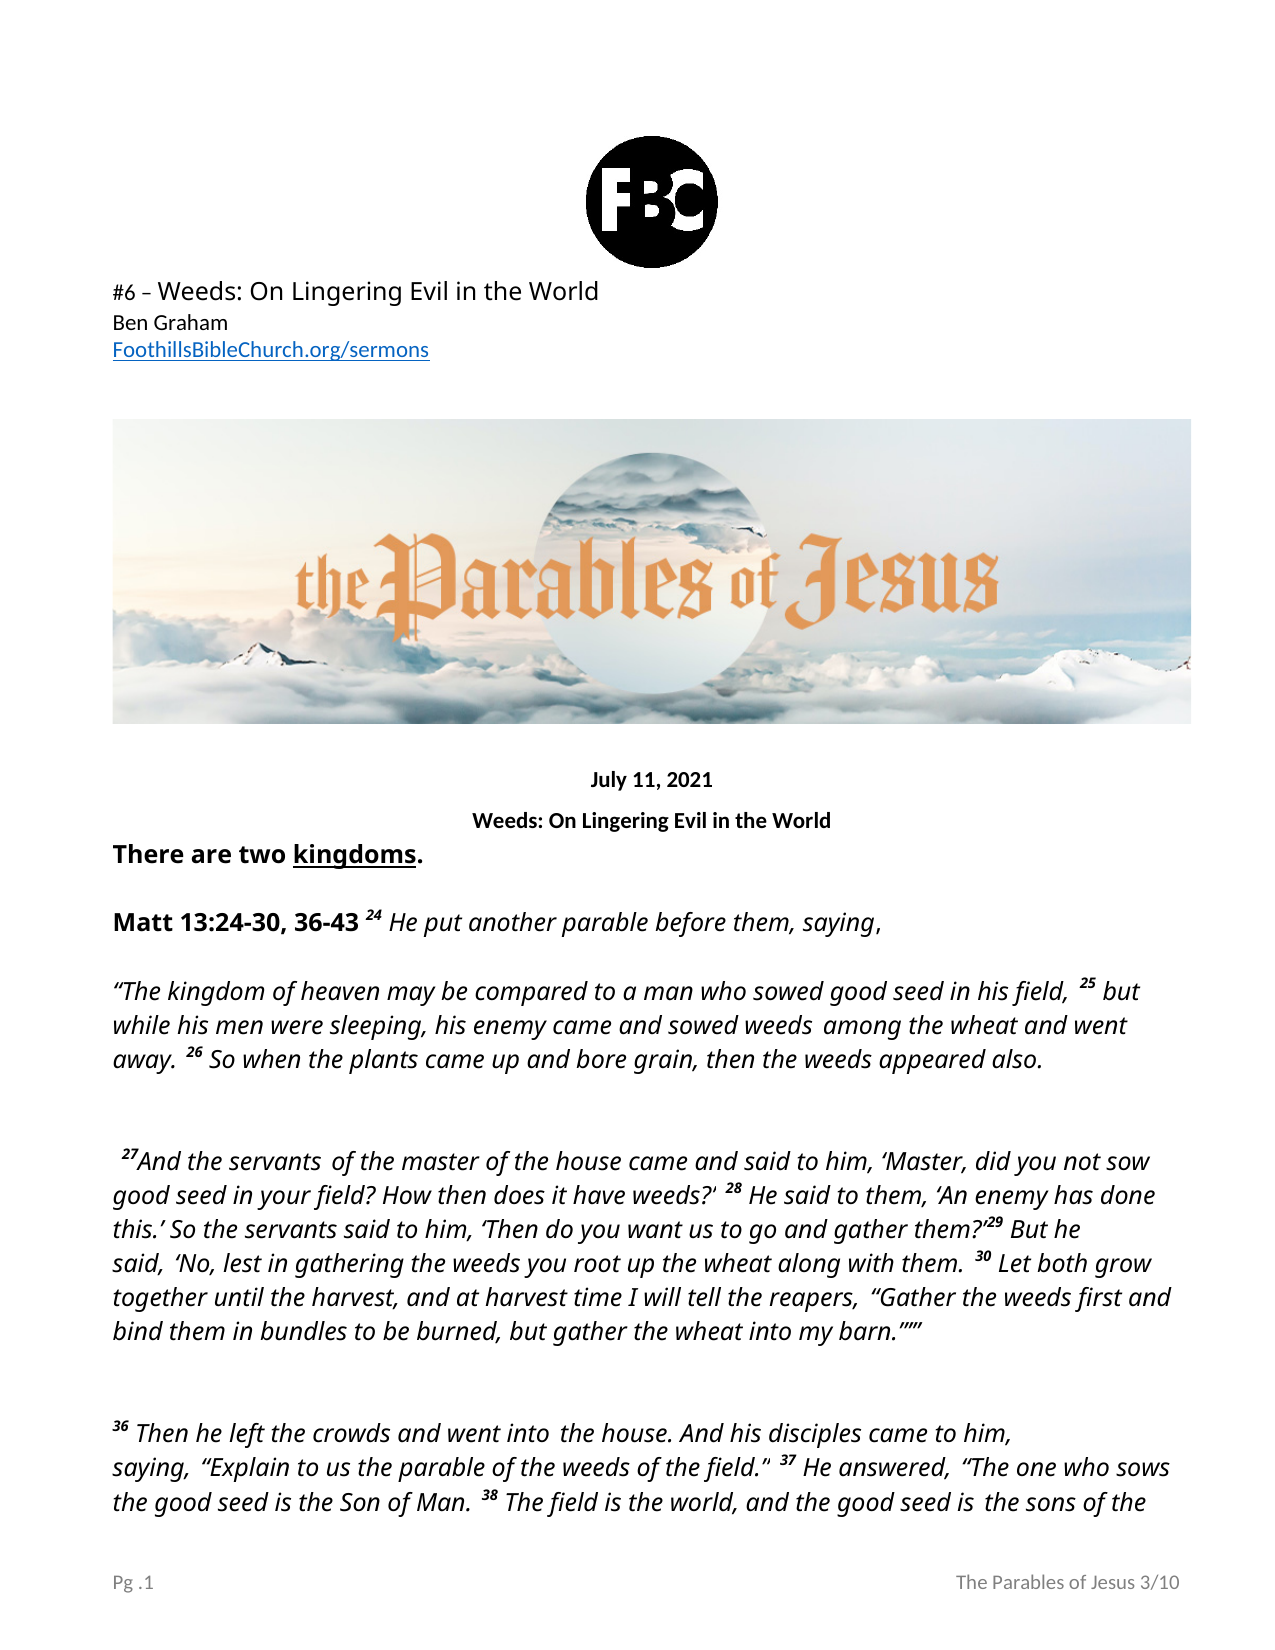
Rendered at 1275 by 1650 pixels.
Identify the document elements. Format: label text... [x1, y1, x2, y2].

picture [580, 136, 723, 269]
text 27And the servants of the master of the house came and said to him, ‘Master, did you not sow good seed in your field? How then does it have weeds?’ 28 He said to them, ‘An enemy has done this.’ So the servants said to him, ‘Then do you want us to go and gather them?’29 But he said, ‘No, lest in gathering the weeds you root up the wheat along with them. 30 Let both grow together until the harvest, and at harvest time I will tell the reapers, “Gather the weeds first and bind them in bundles to be burned, but gather the wheat into my barn.”’” [112, 1143, 1191, 1348]
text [112, 1416, 1191, 1518]
text July 11, 2021 [112, 754, 1191, 795]
text There are two kingdoms. [112, 837, 1191, 871]
text Weeds: On Lingering Evil in the World [112, 795, 1191, 837]
text Matt 13:24-30, 36-43 24 He put another parable before them, saying, [112, 905, 1191, 939]
text “The kingdom of heaven may be compared to a man who sowed good seed in his field, 25 but while his men were sleeping, his enemy came and sowed weeds among the wheat and went away. 26 So when the plants came up and bore grain, then the weeds appeared also. [112, 973, 1191, 1075]
text Ben Graham [112, 308, 1191, 336]
picture [112, 419, 1192, 724]
text #6 – Weeds: On Lingering Evil in the World [112, 273, 1191, 308]
text FoothillsBibleChurch.org/sermons [112, 336, 1191, 364]
